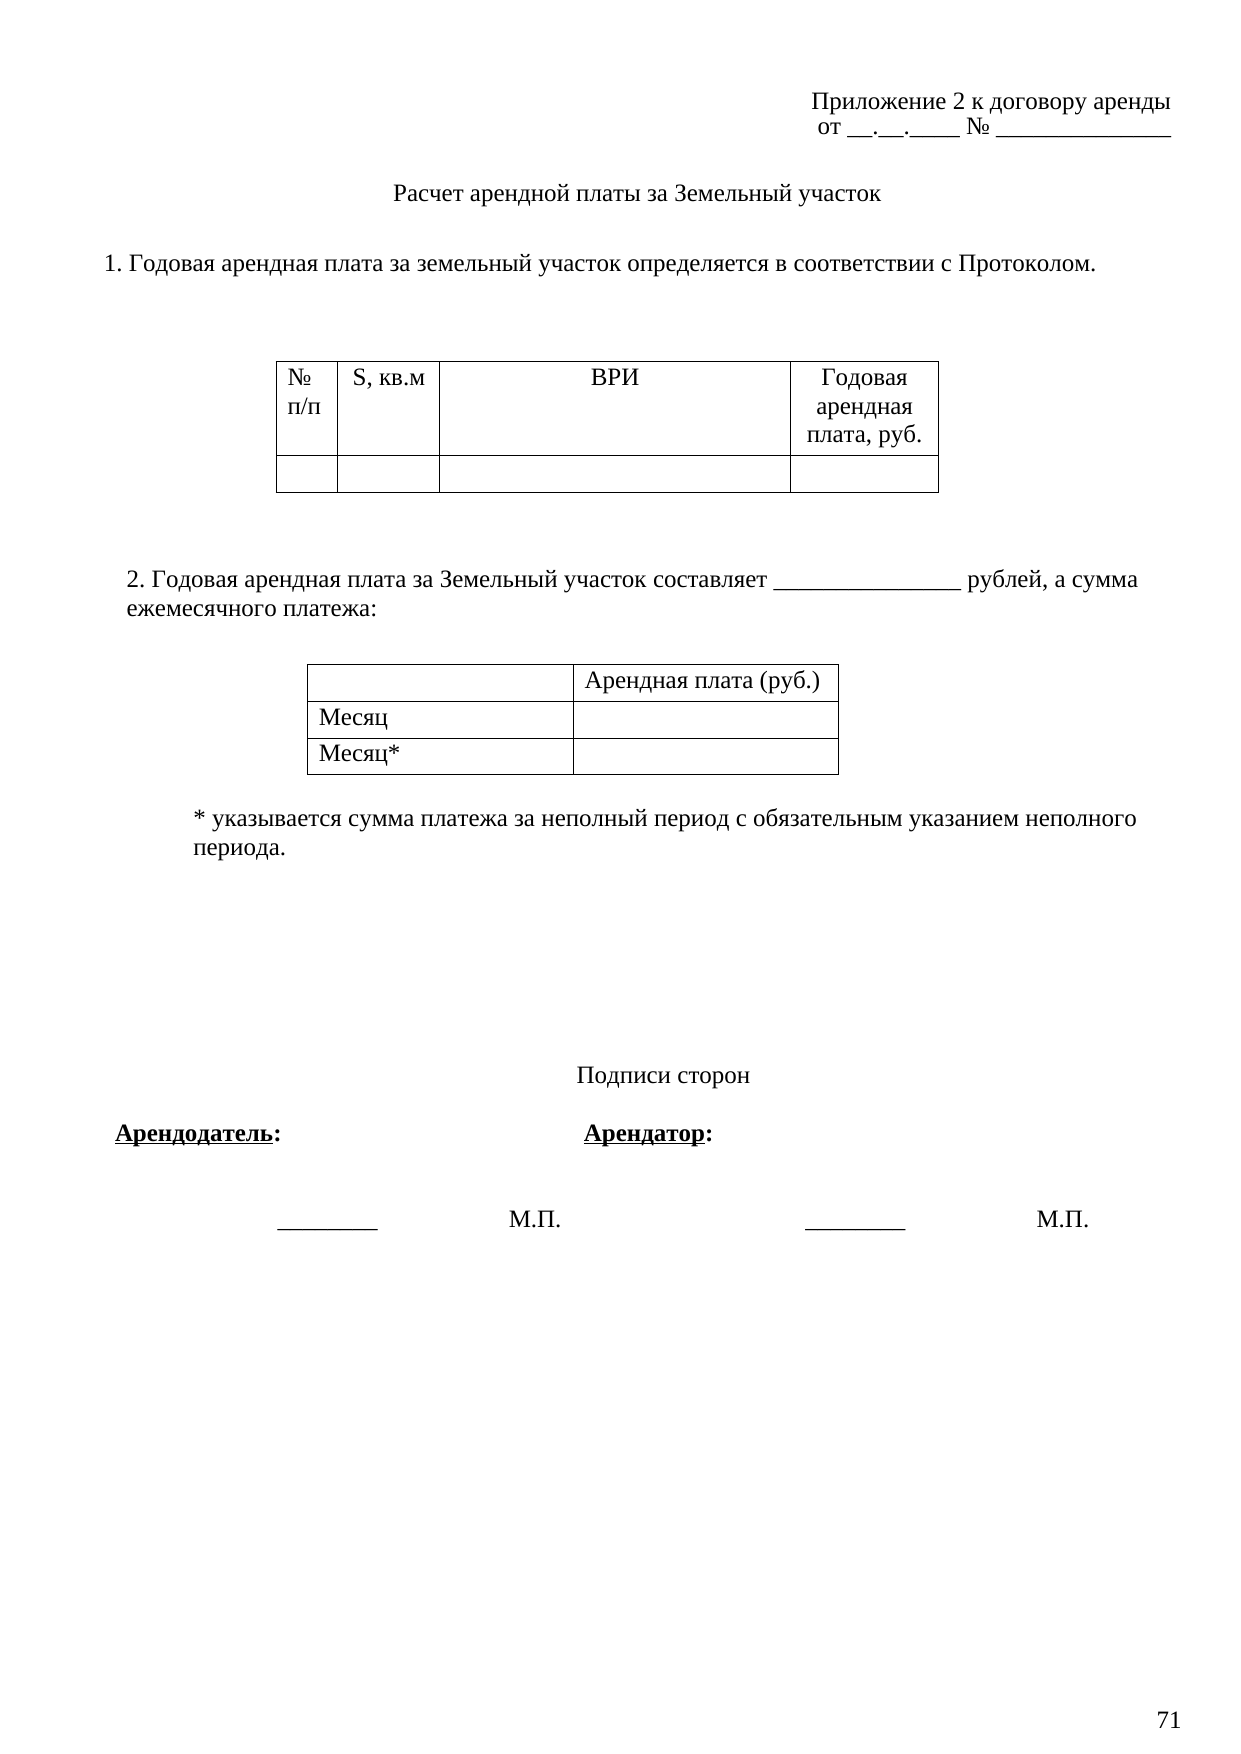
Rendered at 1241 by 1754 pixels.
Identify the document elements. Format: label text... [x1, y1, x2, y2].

table_header Арендодатель: ________ М.П. [104, 1118, 572, 1290]
text 2. Годовая арендная плата за Земельный участок составляет _______________ рублей, а сумма ежемесячного платежа: [126, 564, 1181, 622]
table_header ВРИ [440, 362, 790, 455]
table_header Арендная плата (руб.) [574, 665, 838, 701]
text 1. Годовая арендная плата за земельный участок определяется в соответствии с Протоколом. [103, 248, 1171, 277]
table_header Годовая арендная плата, руб. [791, 362, 938, 455]
text Подписи сторон [126, 1061, 1171, 1089]
text * указывается сумма платежа за неполный период с обязательным указанием неполного периода. [193, 804, 1171, 861]
table_cell [574, 702, 838, 737]
table_header Арендатор: ________ М.П. [573, 1118, 1100, 1290]
table_cell [277, 456, 337, 492]
table_cell [574, 739, 838, 774]
table_cell Месяц* [308, 739, 573, 774]
table_cell Месяц [308, 702, 573, 737]
text Приложение 2 к договору аренды от __.__.____ № ______________ [791, 89, 1171, 140]
table_cell [338, 456, 439, 492]
table_cell [791, 456, 938, 492]
table_header № п/п [277, 362, 337, 455]
table_cell [440, 456, 790, 492]
text Расчет арендной платы за Земельный участок [103, 181, 1171, 207]
table_header S, кв.м [338, 362, 439, 455]
table_header [308, 665, 573, 701]
